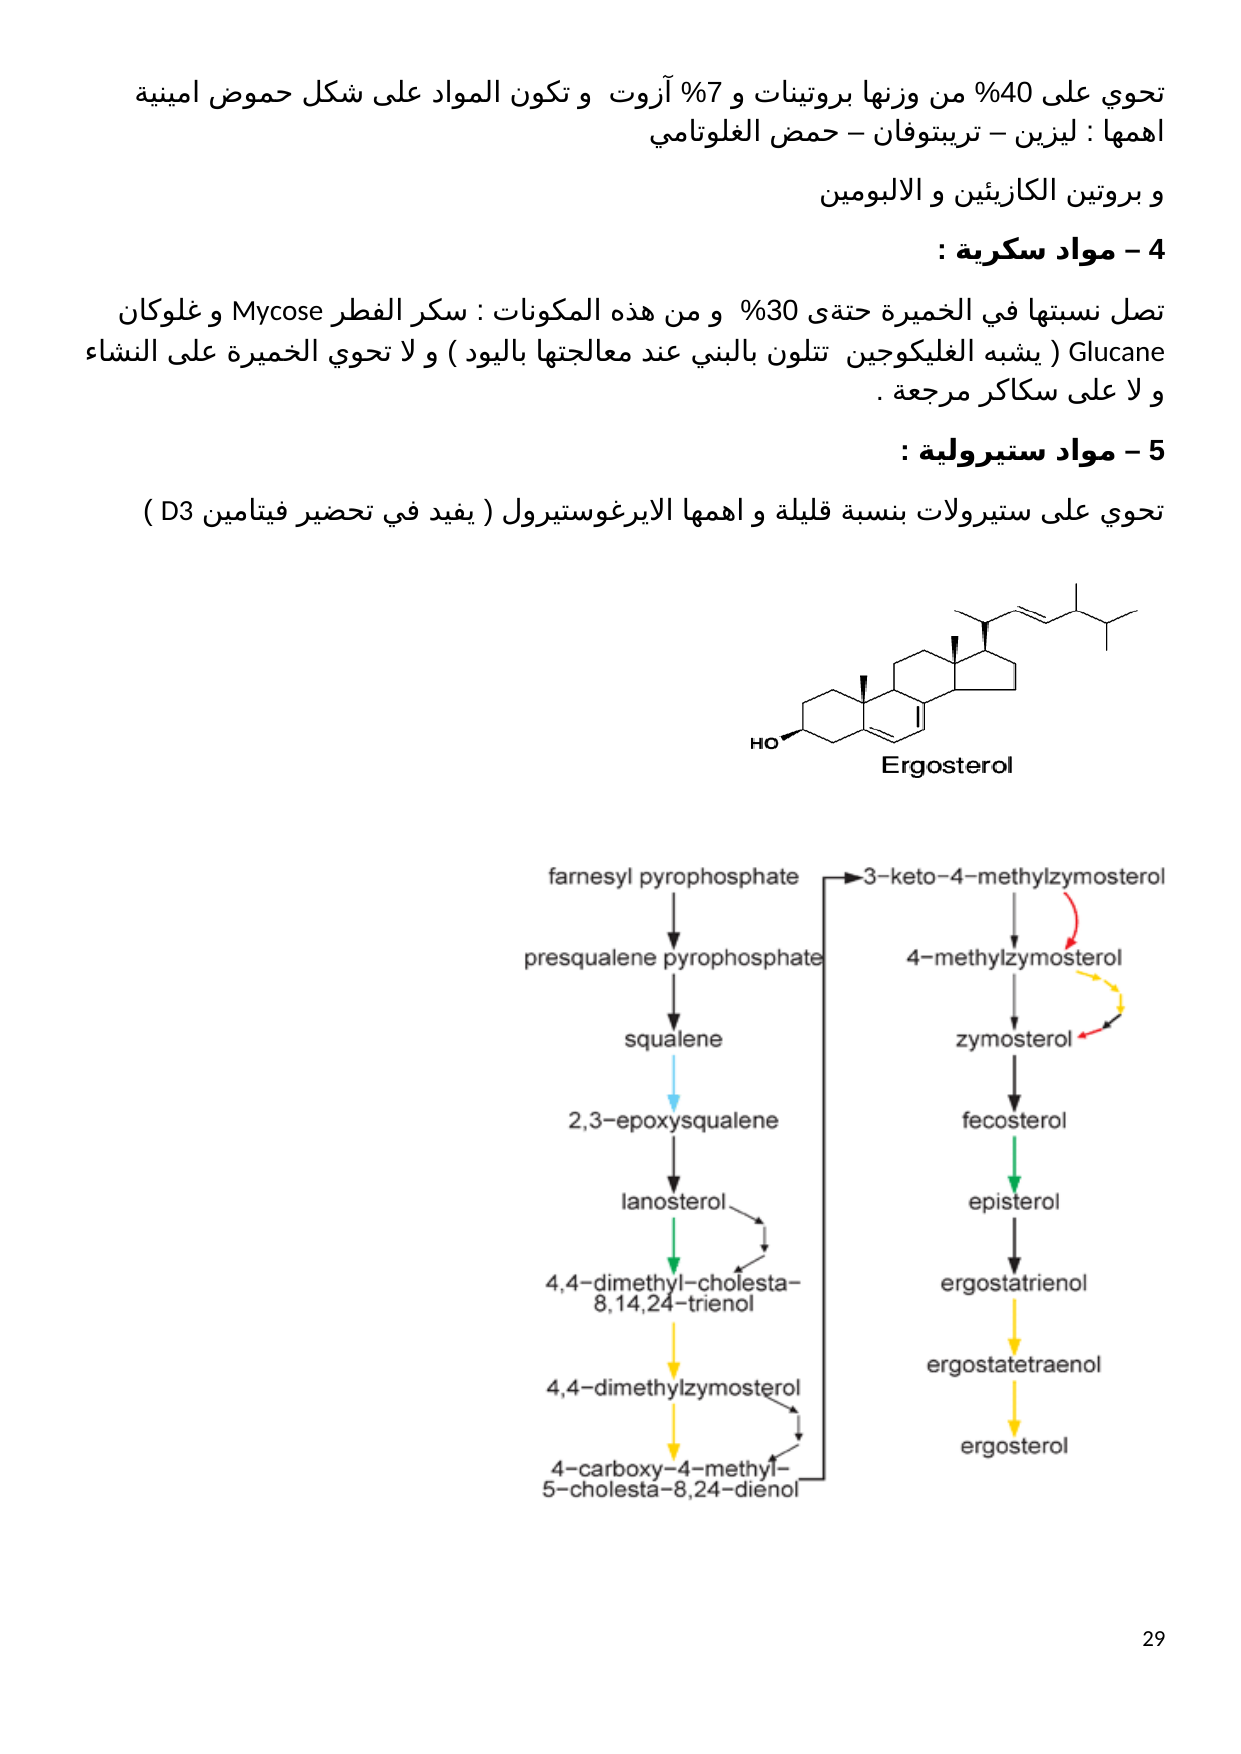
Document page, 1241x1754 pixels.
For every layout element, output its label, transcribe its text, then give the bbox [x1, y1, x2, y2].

picture [724, 553, 1166, 789]
text 5 – مواد ستيرولية : [75, 433, 1165, 466]
text تحوي على 40% من وزنها بروتينات و 7% آزوت و تكون المواد على شكل حموض امينية اهمها : ليزين – تريبتوفان – حمض الغلوتامي [75, 75, 1165, 147]
text تصل نسبتها في الخميرة حتةى 30% و من هذه المكونات : سكر الفطر Mycose و غلوكان Glucane ( يشبه الغليكوجين تتلون بالبني عند معالجتها باليود ) و لا تحوي الخميرة على النشاء و لا على سكاكر مرجعة . [75, 292, 1165, 407]
text تحوي على ستيرولات بنسبة قليلة و اهمها الايرغوستيرول ( يفيد في تحضير فيتامين D3 ) [75, 492, 1165, 528]
picture [524, 866, 1166, 1502]
text 4 – مواد سكرية : [75, 232, 1165, 266]
text و بروتين الكازيئين و الالبومين [75, 173, 1165, 206]
